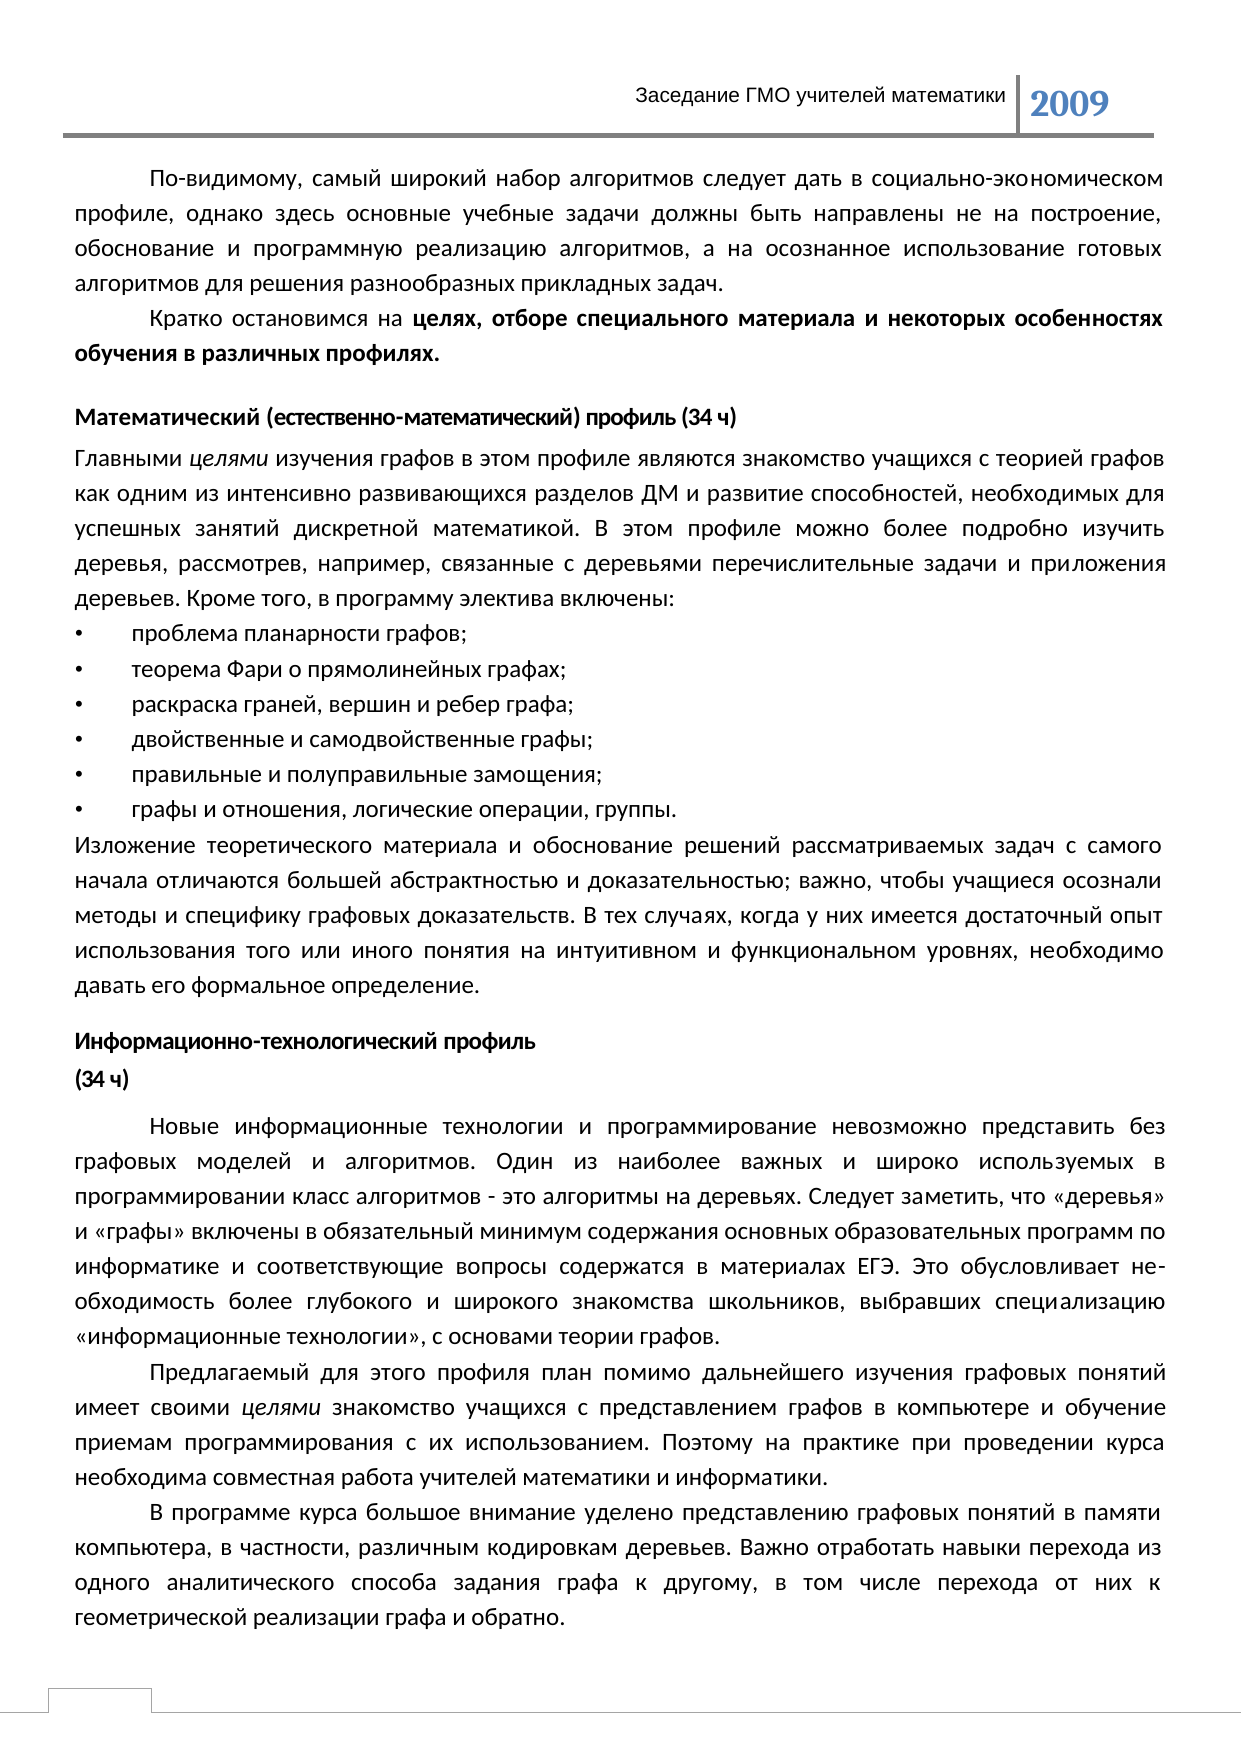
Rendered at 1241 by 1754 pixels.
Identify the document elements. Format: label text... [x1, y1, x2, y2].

text Главными целями изучения графов в этом профиле являются знакомство учащихся с теорией графов как одним из интенсивно развивающихся разделов ДМ и развитие способностей, необходимых для успешных занятий дискретной математикой. В этом профиле можно более подробно изучить деревья, рассмотрев, например, связанные с деревьями перечислительные задачи и приложения деревьев. Кроме того, в программу электива включены: [74, 442, 1166, 613]
list раскраска граней, вершин и ребер графа; [74, 688, 1166, 719]
list проблема планарности графов; [74, 618, 1166, 648]
list теорема Фари о прямолинейных графах; [74, 653, 1161, 683]
text Математический (естественно-математический) профиль (34 ч) [74, 402, 1166, 432]
text Новые информационные технологии и программирование невозможно представить без графовых моделей и алгоритмов. Один из наиболее важных и широко используемых в программировании класс алгоритмов - это алгоритмы на деревьях. Следует заметить, что «деревья» и «графы» включены в обязательный минимум содержания основных образовательных программ по информатике и соответствующие вопросы содержатся в материалах ЕГЭ. Это обусловливает необходимость более глубокого и широкого знакомства школьников, выбравших специализацию «информационные технологии», с основами теории графов. [74, 1111, 1166, 1351]
text Информационно-технологический профиль [74, 1025, 1166, 1056]
text Изложение теоретического материала и обоснование решений рассматриваемых задач с самого начала отличаются большей абстрактностью и доказательностью; важно, чтобы учащиеся осознали методы и специфику графовых доказательств. В тех случаях, когда у них имеется достаточный опыт использования того или иного понятия на интуитивном и функциональном уровнях, необходимо давать его формальное определение. [74, 829, 1163, 1000]
text В программе курса большое внимание уделено представлению графовых понятий в памяти компьютера, в частности, различным кодировкам деревьев. Важно отработать навыки перехода из одного аналитического способа задания графа к другому, в том числе перехода от них к геометрической реализации графа и обратно. [74, 1496, 1162, 1631]
list графы и отношения, логические операции, группы. [74, 793, 1162, 824]
list двойственные и самодвойственные графы; [74, 723, 1166, 754]
list правильные и полуправильные замощения; [74, 758, 1162, 789]
text Кратко остановимся на целях, отборе специального материала и некоторых особенностях обучения в различных профилях. [74, 302, 1163, 367]
text По-видимому, самый широкий набор алгоритмов следует дать в социально-экономическом профиле, однако здесь основные учебные задачи должны быть направлены не на построение, обоснование и программную реализацию алгоритмов, а на осознанное использование готовых алгоритмов для решения разнообразных прикладных задач. [74, 162, 1163, 297]
text Предлагаемый для этого профиля план помимо дальнейшего изучения графовых понятий имеет своими целями знакомство учащихся с представлением графов в компьютере и обучение приемам программирования с их использованием. Поэтому на практике при проведении курса необходима совместная работа учителей математики и информатики. [74, 1356, 1166, 1491]
text (34 ч) [74, 1063, 1166, 1093]
